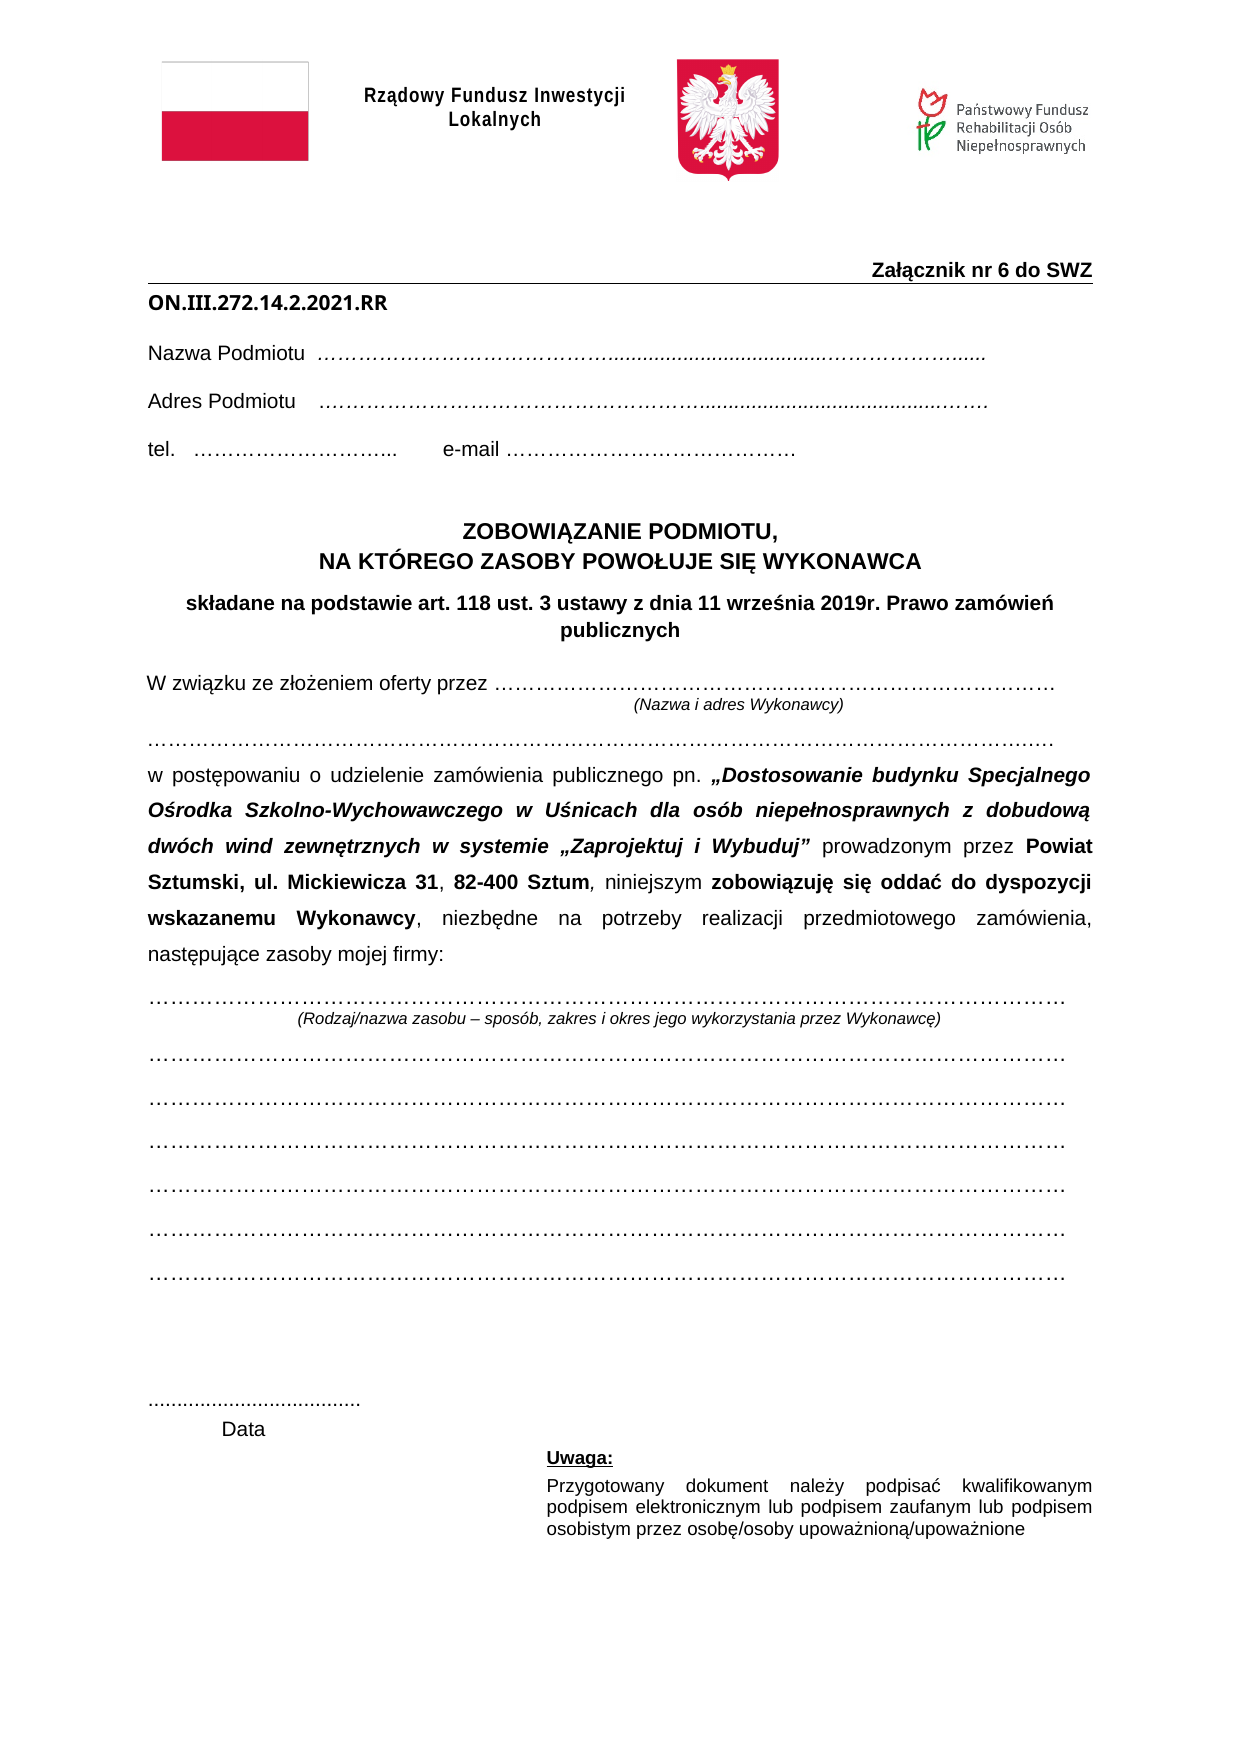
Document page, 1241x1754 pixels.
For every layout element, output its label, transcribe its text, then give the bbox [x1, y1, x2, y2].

text ..................................... [148, 1387, 1093, 1411]
text ……………………………………………………………………………………………………………… [148, 1084, 1093, 1110]
text NA KTÓREGO ZASOBY POWOŁUJE SIĘ WYKONAWCA [148, 548, 1093, 574]
text ON.III.272.14.2.2021.RR [148, 288, 1093, 317]
text Data [148, 1417, 1093, 1441]
text ……………………………………………………………………………………………………………… [148, 1041, 1093, 1066]
text ZOBOWIĄZANIE PODMIOTU, [148, 518, 1093, 544]
text Nazwa Podmiotu ……………………………………......................................………………...... [148, 341, 1093, 364]
text ……………………………………………………………………………………………………………… [148, 1128, 1093, 1153]
text ……………………………………………………………………………………………………………… [148, 1259, 1093, 1285]
picture [886, 59, 1118, 178]
text (Nazwa i adres Wykonawcy) [634, 695, 1093, 714]
text ……………………………………………………………………………………………………………… [148, 1216, 1093, 1241]
text Załącznik nr 6 do SWZ [148, 257, 1093, 283]
text tel. ………………………... e-mail …………………………………… [148, 436, 1093, 460]
text ……………………………………………………………………………………………………………… [148, 1172, 1093, 1197]
text ……………………………………………………………………………………………………………… [148, 984, 1093, 1009]
text ……………………………………………………………………………………………………………….…. [146, 726, 1093, 750]
text W związku ze złożeniem oferty przez ……………………………………………………………………… [146, 671, 1093, 695]
text (Rodzaj/nazwa zasobu – sposób, zakres i okres jego wykorzystania przez Wykonawcę) [148, 1009, 1093, 1028]
text Uwaga: [546, 1447, 1093, 1468]
text składane na podstawie art. 118 ust. 3 ustawy z dnia 11 września 2019r. Prawo zamówień publicznych [148, 591, 1093, 642]
text w postępowaniu o udzielenie zamówienia publicznego pn. „Dostosowanie budynku Specjalnego Ośrodka Szkolno-Wychowawczego w Uśnicach dla osób niepełnosprawnych z dobudową dwóch wind zewnętrznych w systemie „Zaprojektuj i Wybuduj” prowadzonym przez Powiat Sztumski, ul. Mickiewicza 31, 82-400 Sztum, niniejszym zobowiązuję się oddać do dyspozycji wskazanemu Wykonawcy, niezbędne na potrzeby realizacji przedmiotowego zamówienia, następujące zasoby mojej firmy: [148, 762, 1093, 966]
text Przygotowany dokument należy podpisać kwalifikowanym podpisem elektronicznym lub podpisem zaufanym lub podpisem osobistym przez osobę/osoby upoważnioną/upoważnione [546, 1474, 1093, 1539]
text Adres Podmiotu .………………………………………………..........................................……. [148, 388, 1093, 412]
